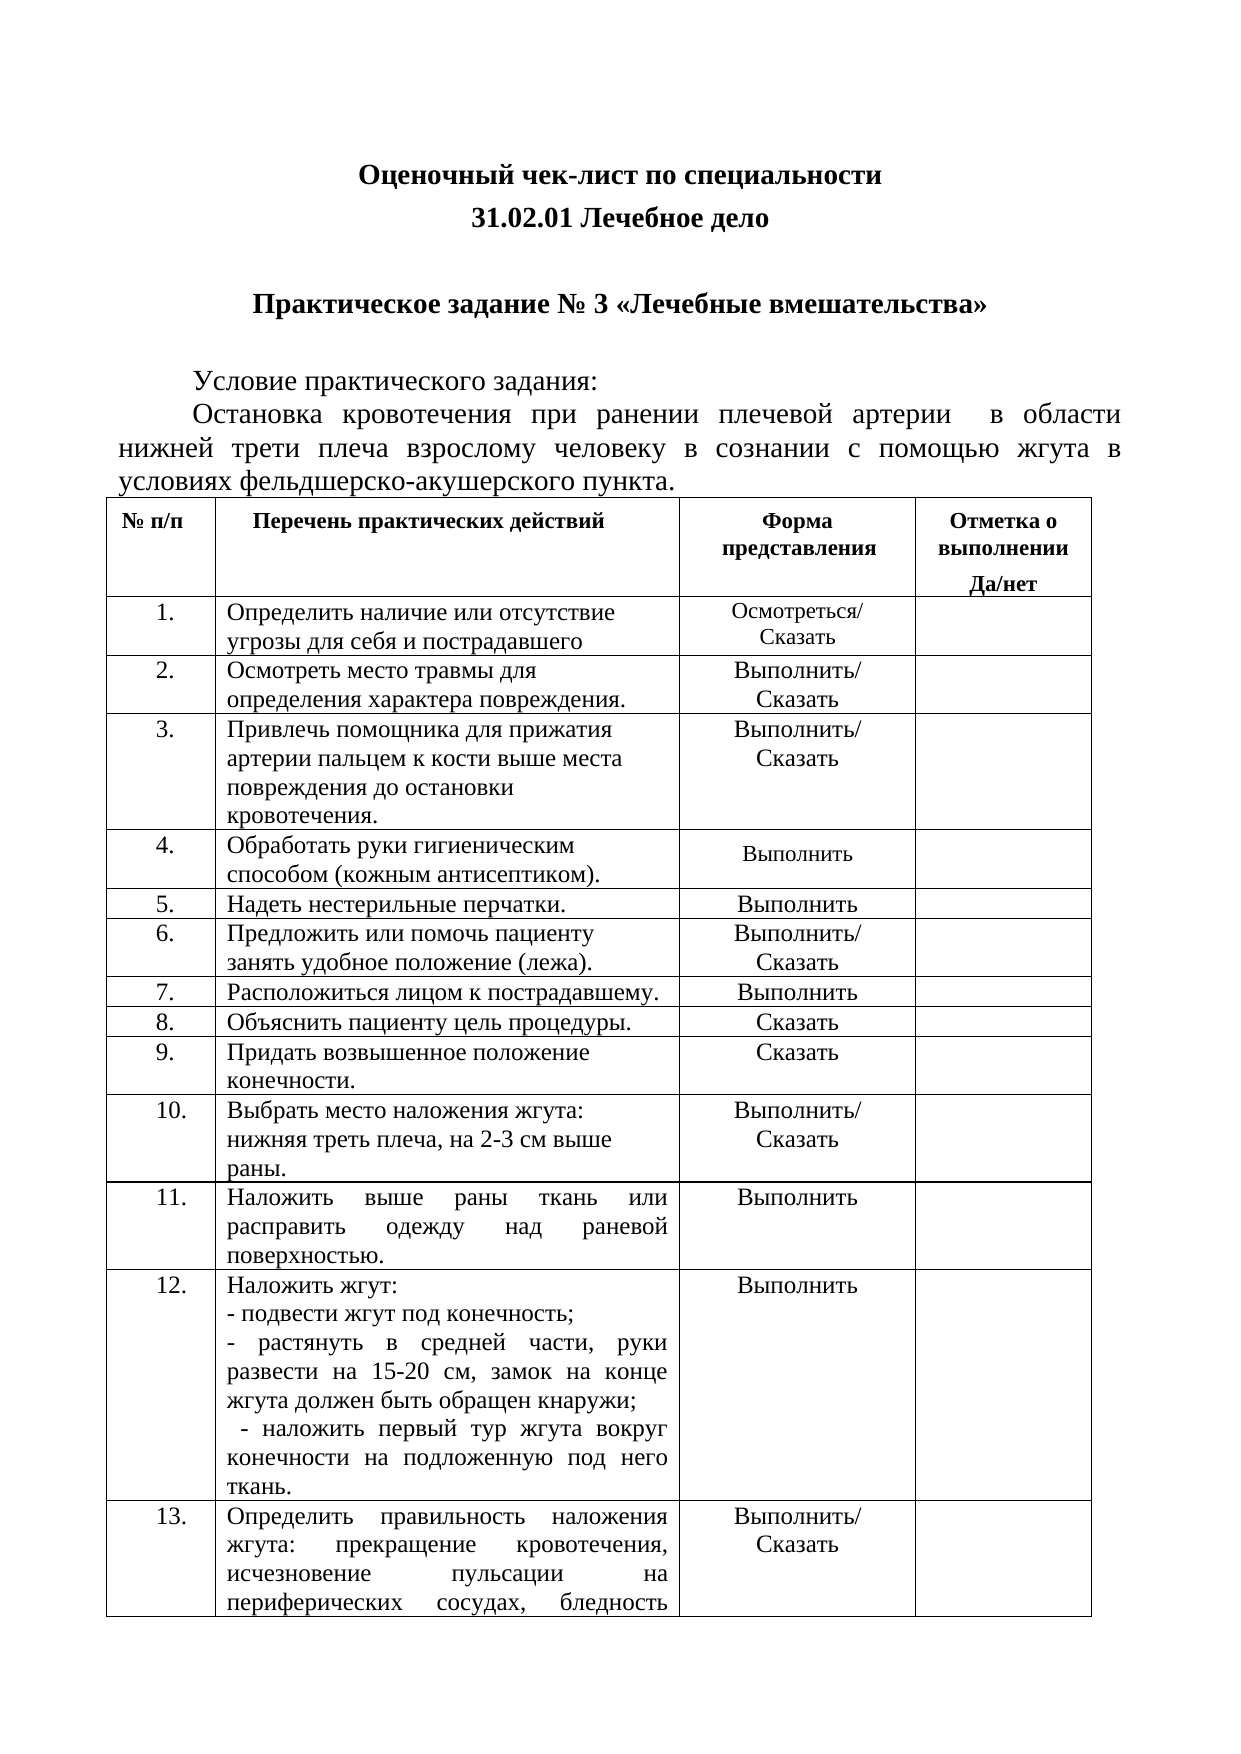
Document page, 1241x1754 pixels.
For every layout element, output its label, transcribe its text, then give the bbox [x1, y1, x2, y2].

table_cell [916, 1183, 1091, 1269]
table_header Отметка о выполнении Да/нет [916, 498, 1091, 596]
subtitle Оценочный чек-лист по специальности [118, 157, 1122, 191]
table_cell Выполнить/ Сказать [680, 1501, 915, 1616]
table_cell Выполнить/ Сказать [680, 656, 915, 713]
table_cell Выполнить/ Сказать [680, 919, 915, 976]
table_cell 5. [107, 889, 215, 917]
table_cell 8. [107, 1007, 215, 1036]
table_header Форма представления [680, 498, 915, 596]
table_cell Предложить или помочь пациенту занять удобное положение (лежа). [216, 919, 679, 976]
table_cell [916, 1095, 1091, 1181]
table_cell [916, 889, 1091, 917]
table_cell Выполнить/ Сказать [680, 714, 915, 829]
table_header Перечень практических действий [216, 498, 679, 596]
table_cell Выполнить [680, 889, 915, 917]
table_cell Выполнить [680, 1270, 915, 1500]
table_cell [916, 919, 1091, 976]
table_cell [916, 830, 1091, 888]
subtitle Практическое задание № 3 «Лечебные вмешательства» [118, 286, 1122, 320]
table_cell Объяснить пациенту цель процедуры. [216, 1007, 679, 1036]
table_cell [916, 656, 1091, 713]
table_cell Выполнить [680, 830, 915, 888]
table_cell 7. [107, 977, 215, 1006]
table_cell Сказать [680, 1037, 915, 1094]
table_cell 9. [107, 1037, 215, 1094]
table_cell [916, 1270, 1091, 1500]
table_cell 10. [107, 1095, 215, 1181]
table_cell [916, 1037, 1091, 1094]
table_cell 2. [107, 656, 215, 713]
table_cell [916, 714, 1091, 829]
table_cell Выполнить [680, 977, 915, 1006]
table_header № п/п [107, 498, 215, 596]
table_cell Придать возвышенное положение конечности. [216, 1037, 679, 1094]
subtitle Остановка кровотечения при ранении плечевой артерии в области нижней трети плеча взрослому человеку в сознании с помощью жгута в условиях фельдшерско-акушерского пункта. [118, 396, 1122, 497]
table_cell [916, 1501, 1091, 1616]
table_cell 6. [107, 919, 215, 976]
table_cell [916, 977, 1091, 1006]
table_cell Выполнить [680, 1183, 915, 1269]
table_cell Наложить выше раны ткань или расправить одежду над раневой поверхностью. [216, 1183, 679, 1269]
table_cell Привлечь помощника для прижатия артерии пальцем к кости выше места повреждения до остановки кровотечения. [216, 714, 679, 829]
table_cell Осмотреть место травмы для определения характера повреждения. [216, 656, 679, 713]
table_cell [916, 597, 1091, 654]
table_cell 1. [107, 597, 215, 654]
table_cell 11. [107, 1183, 215, 1269]
table_cell Обработать руки гигиеническим способом (кожным антисептиком). [216, 830, 679, 888]
table_cell 12. [107, 1270, 215, 1500]
table_cell Выбрать место наложения жгута: нижняя треть плеча, на 2-3 см выше раны. [216, 1095, 679, 1181]
table_cell 13. [107, 1501, 215, 1616]
table_cell Определить наличие или отсутствие угрозы для себя и пострадавшего [216, 597, 679, 654]
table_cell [216, 1501, 679, 1616]
table_cell Наложить жгут: - подвести жгут под конечность; - растянуть в средней части, руки развести на 15-20 см, замок на конце жгута должен быть обращен кнаружи; - наложить первый тур жгута вокруг конечности на подложенную под него ткань. [216, 1270, 679, 1500]
subtitle Условие практического задания: [118, 363, 1122, 396]
table_cell Расположиться лицом к пострадавшему. [216, 977, 679, 1006]
table_cell 4. [107, 830, 215, 888]
table_cell Осмотреться/ Сказать [680, 597, 915, 654]
table_cell Выполнить/ Сказать [680, 1095, 915, 1181]
table_cell [916, 1007, 1091, 1036]
table_cell 3. [107, 714, 215, 829]
table_cell Надеть нестерильные перчатки. [216, 889, 679, 917]
subtitle 31.02.01 Лечебное дело [118, 200, 1122, 234]
table_cell Сказать [680, 1007, 915, 1036]
